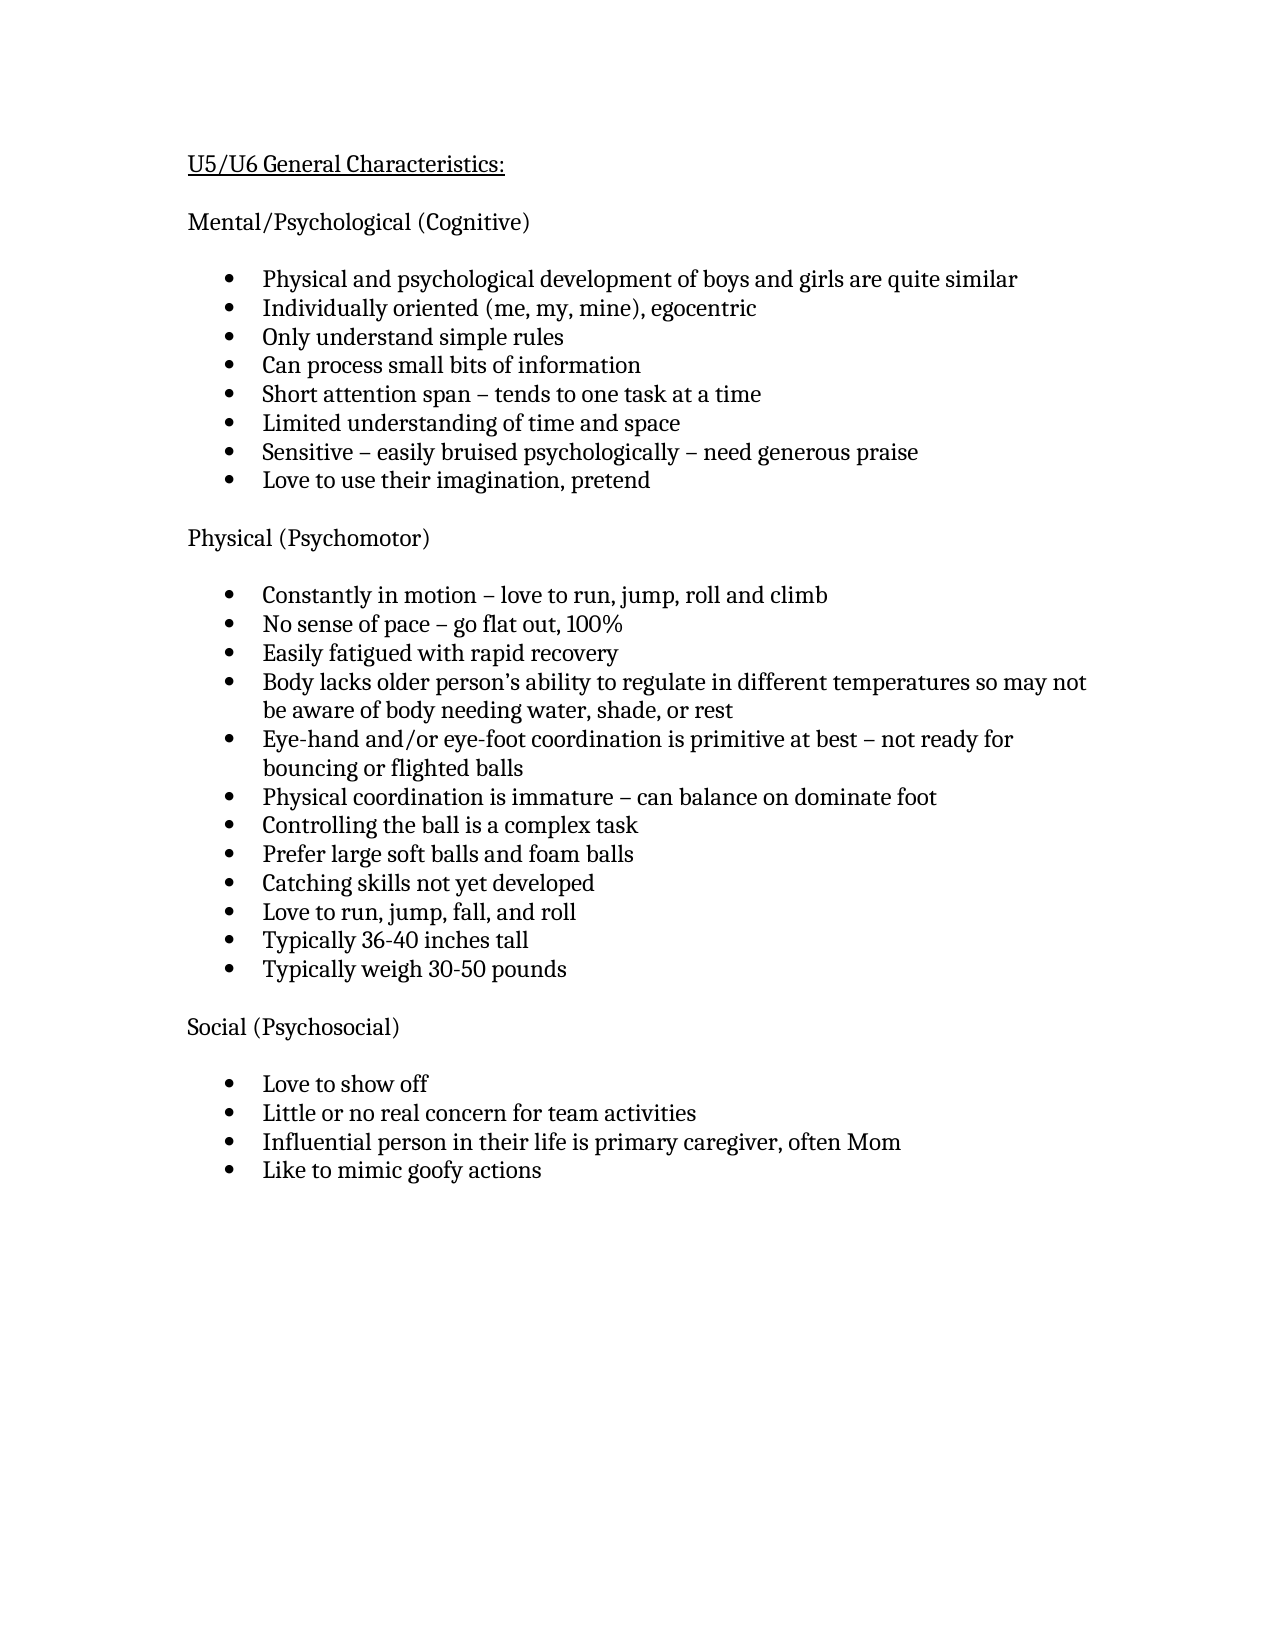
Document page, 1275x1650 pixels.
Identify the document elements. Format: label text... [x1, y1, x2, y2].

list Physical coordination is immature – can balance on dominate foot [225, 782, 1087, 811]
list Can process small bits of information [225, 351, 1087, 380]
list Short attention span – tends to one task at a time [225, 380, 1087, 409]
list Typically weigh 30-50 pounds [225, 955, 1087, 984]
list Eye-hand and/or eye-foot coordination is primitive at best – not ready for bouncing or flighted balls [225, 725, 1087, 782]
text U5/U6 General Characteristics: [187, 150, 1087, 179]
list Little or no real concern for team activities [225, 1099, 1087, 1127]
list Love to run, jump, fall, and roll [225, 897, 1087, 926]
list Prefer large soft balls and foam balls [225, 840, 1087, 869]
list Individually oriented (me, my, mine), egocentric [225, 294, 1087, 322]
list Catching skills not yet developed [225, 869, 1087, 897]
list Physical and psychological development of boys and girls are quite similar [225, 265, 1087, 294]
text Mental/Psychological (Cognitive) [187, 207, 1087, 236]
list Typically 36-40 inches tall [225, 926, 1087, 955]
list Controlling the ball is a complex task [225, 811, 1087, 840]
list Limited understanding of time and space [225, 409, 1087, 437]
text Social (Psychosocial) [187, 1012, 1087, 1041]
list Love to use their imagination, pretend [225, 466, 1087, 495]
list No sense of pace – go flat out, 100% [225, 610, 1087, 639]
list Like to mimic goofy actions [225, 1156, 1087, 1185]
list Constantly in motion – love to run, jump, roll and climb [225, 581, 1087, 610]
list Only understand simple rules [225, 322, 1087, 351]
list Body lacks older person’s ability to regulate in different temperatures so may not be aware of body needing water, shade, or rest [225, 667, 1087, 725]
list Sensitive – easily bruised psychologically – need generous praise [225, 437, 1087, 466]
list Love to show off [225, 1070, 1087, 1099]
text Physical (Psychomotor) [187, 524, 1087, 552]
list Easily fatigued with rapid recovery [225, 639, 1087, 667]
list Influential person in their life is primary caregiver, often Mom [225, 1127, 1087, 1156]
